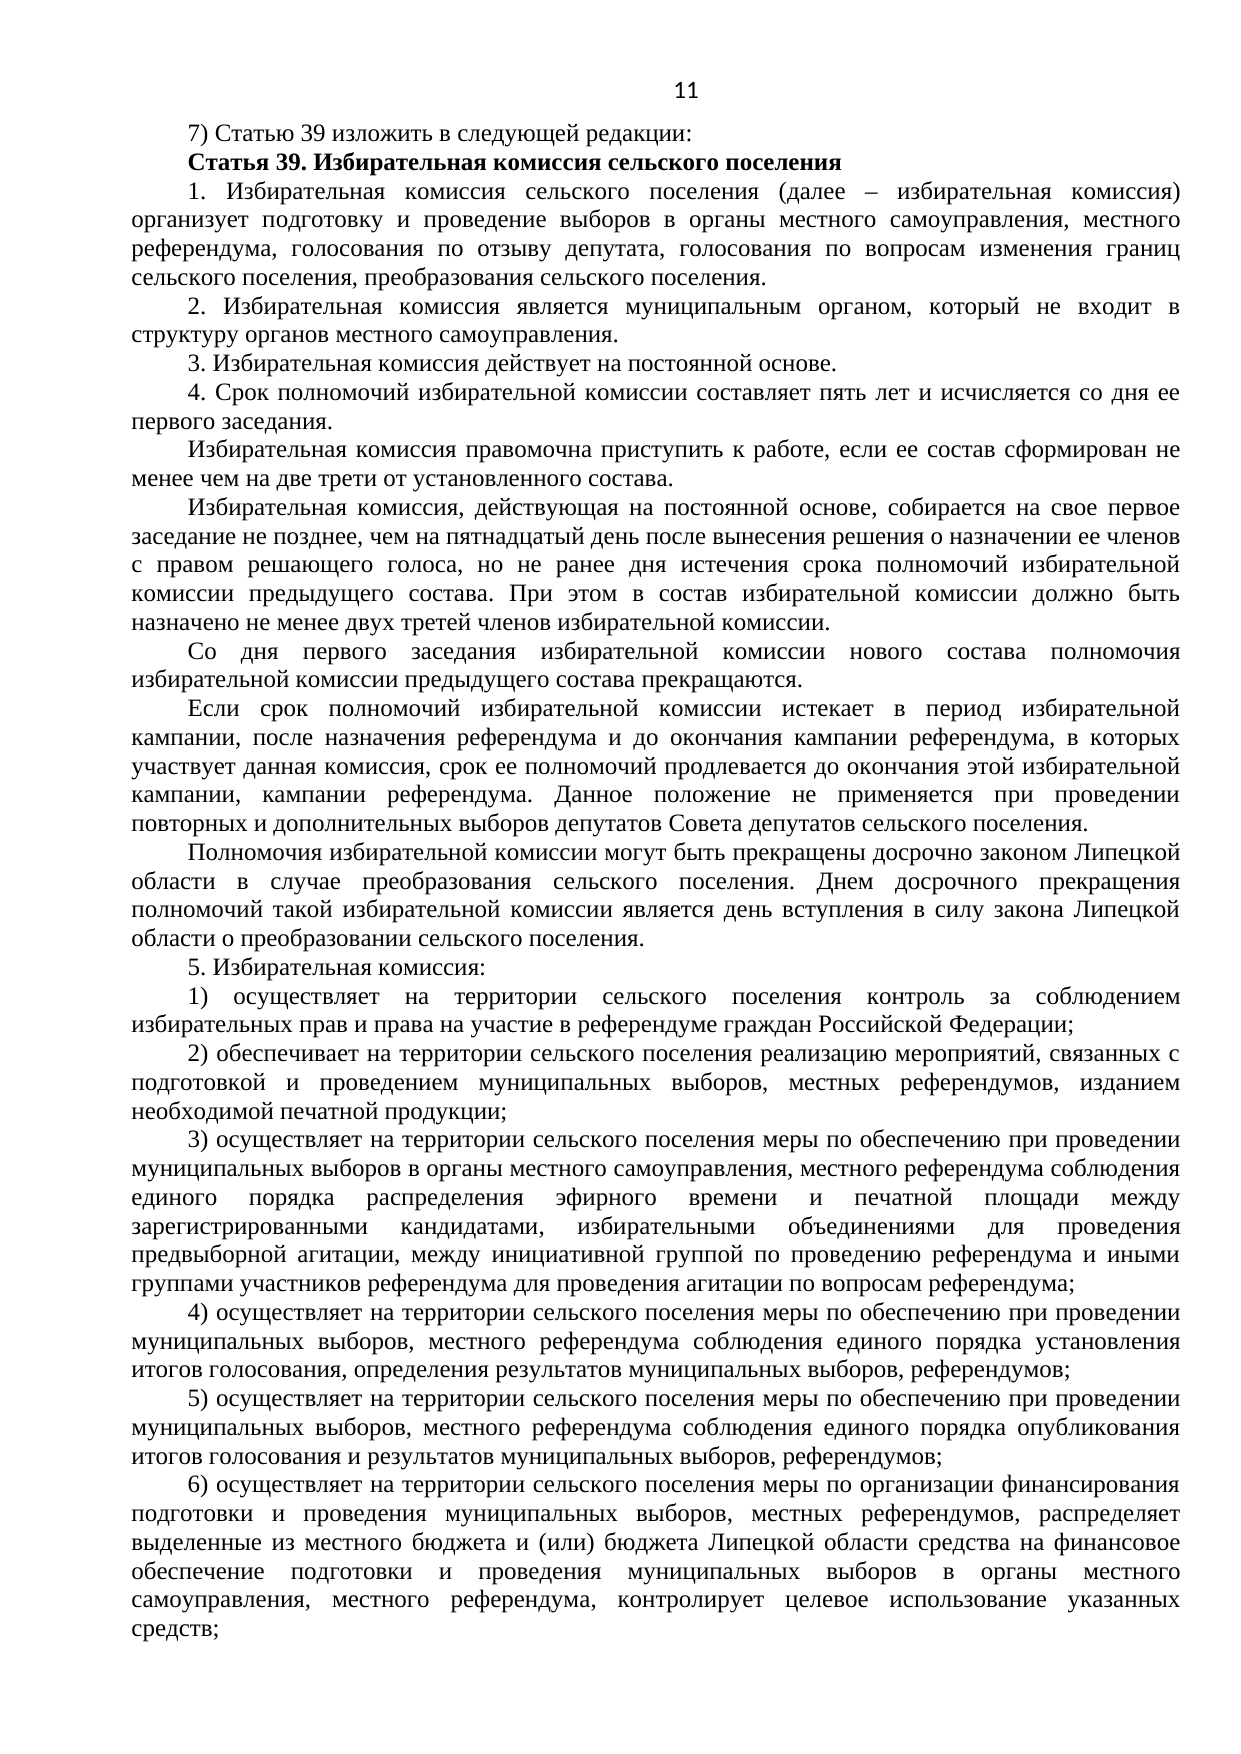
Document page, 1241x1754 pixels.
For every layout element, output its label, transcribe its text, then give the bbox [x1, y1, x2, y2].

text Избирательная комиссия правомочна приступить к работе, если ее состав сформирован не менее чем на две трети от установленного состава. [131, 434, 1181, 492]
text 3) осуществляет на территории сельского поселения меры по обеспечению при проведении муниципальных выборов в органы местного самоуправления, местного референдума соблюдения единого порядка распределения эфирного времени и печатной площади между зарегистрированными кандидатами, избирательными объединениями для проведения предвыборной агитации, между инициативной группой по проведению референдума и иными группами участников референдума для проведения агитации по вопросам референдума; [131, 1124, 1181, 1297]
text 2) обеспечивает на территории сельского поселения реализацию мероприятий, связанных с подготовкой и проведением муниципальных выборов, местных референдумов, изданием необходимой печатной продукции; [131, 1038, 1181, 1124]
text 4. Срок полномочий избирательной комиссии составляет пять лет и исчисляется со дня ее первого заседания. [131, 377, 1181, 434]
text 6) осуществляет на территории сельского поселения меры по организации финансирования подготовки и проведения муниципальных выборов, местных референдумов, распределяет выделенные из местного бюджета и (или) бюджета Липецкой области средства на финансовое обеспечение подготовки и проведения муниципальных выборов в органы местного самоуправления, местного референдума, контролирует целевое использование указанных средств; [131, 1469, 1181, 1642]
text 1. Избирательная комиссия сельского поселения (далее – избирательная комиссия) организует подготовку и проведение выборов в органы местного самоуправления, местного референдума, голосования по отзыву депутата, голосования по вопросам изменения границ сельского поселения, преобразования сельского поселения. [131, 176, 1181, 291]
text 5) осуществляет на территории сельского поселения меры по обеспечению при проведении муниципальных выборов, местного референдума соблюдения единого порядка опубликования итогов голосования и результатов муниципальных выборов, референдумов; [131, 1383, 1181, 1469]
text Избирательная комиссия, действующая на постоянной основе, собирается на свое первое заседание не позднее, чем на пятнадцатый день после вынесения решения о назначении ее членов с правом решающего голоса, но не ранее дня истечения срока полномочий избирательной комиссии предыдущего состава. При этом в состав избирательной комиссии должно быть назначено не менее двух третей членов избирательной комиссии. [131, 492, 1181, 636]
text Если срок полномочий избирательной комиссии истекает в период избирательной кампании, после назначения референдума и до окончания кампании референдума, в которых участвует данная комиссия, срок ее полномочий продлевается до окончания этой избирательной кампании, кампании референдума. Данное положение не применяется при проведении повторных и дополнительных выборов депутатов Совета депутатов сельского поселения. [131, 693, 1181, 837]
text Полномочия избирательной комиссии могут быть прекращены досрочно законом Липецкой области в случае преобразования сельского поселения. Днем досрочного прекращения полномочий такой избирательной комиссии является день вступления в силу закона Липецкой области о преобразовании сельского поселения. [131, 837, 1181, 952]
text 2. Избирательная комиссия является муниципальным органом, который не входит в структуру органов местного самоуправления. [131, 291, 1181, 348]
text 3. Избирательная комиссия действует на постоянной основе. [131, 348, 1181, 377]
text 7) Статью 39 изложить в следующей редакции: [131, 118, 1181, 147]
text 1) осуществляет на территории сельского поселения контроль за соблюдением избирательных прав и права на участие в референдуме граждан Российской Федерации; [131, 981, 1181, 1038]
text 5. Избирательная комиссия: [131, 952, 1181, 981]
text Со дня первого заседания избирательной комиссии нового состава полномочия избирательной комиссии предыдущего состава прекращаются. [131, 636, 1181, 693]
text Статья 39. Избирательная комиссия сельского поселения [131, 147, 1181, 176]
text 4) осуществляет на территории сельского поселения меры по обеспечению при проведении муниципальных выборов, местного референдума соблюдения единого порядка установления итогов голосования, определения результатов муниципальных выборов, референдумов; [131, 1297, 1181, 1383]
